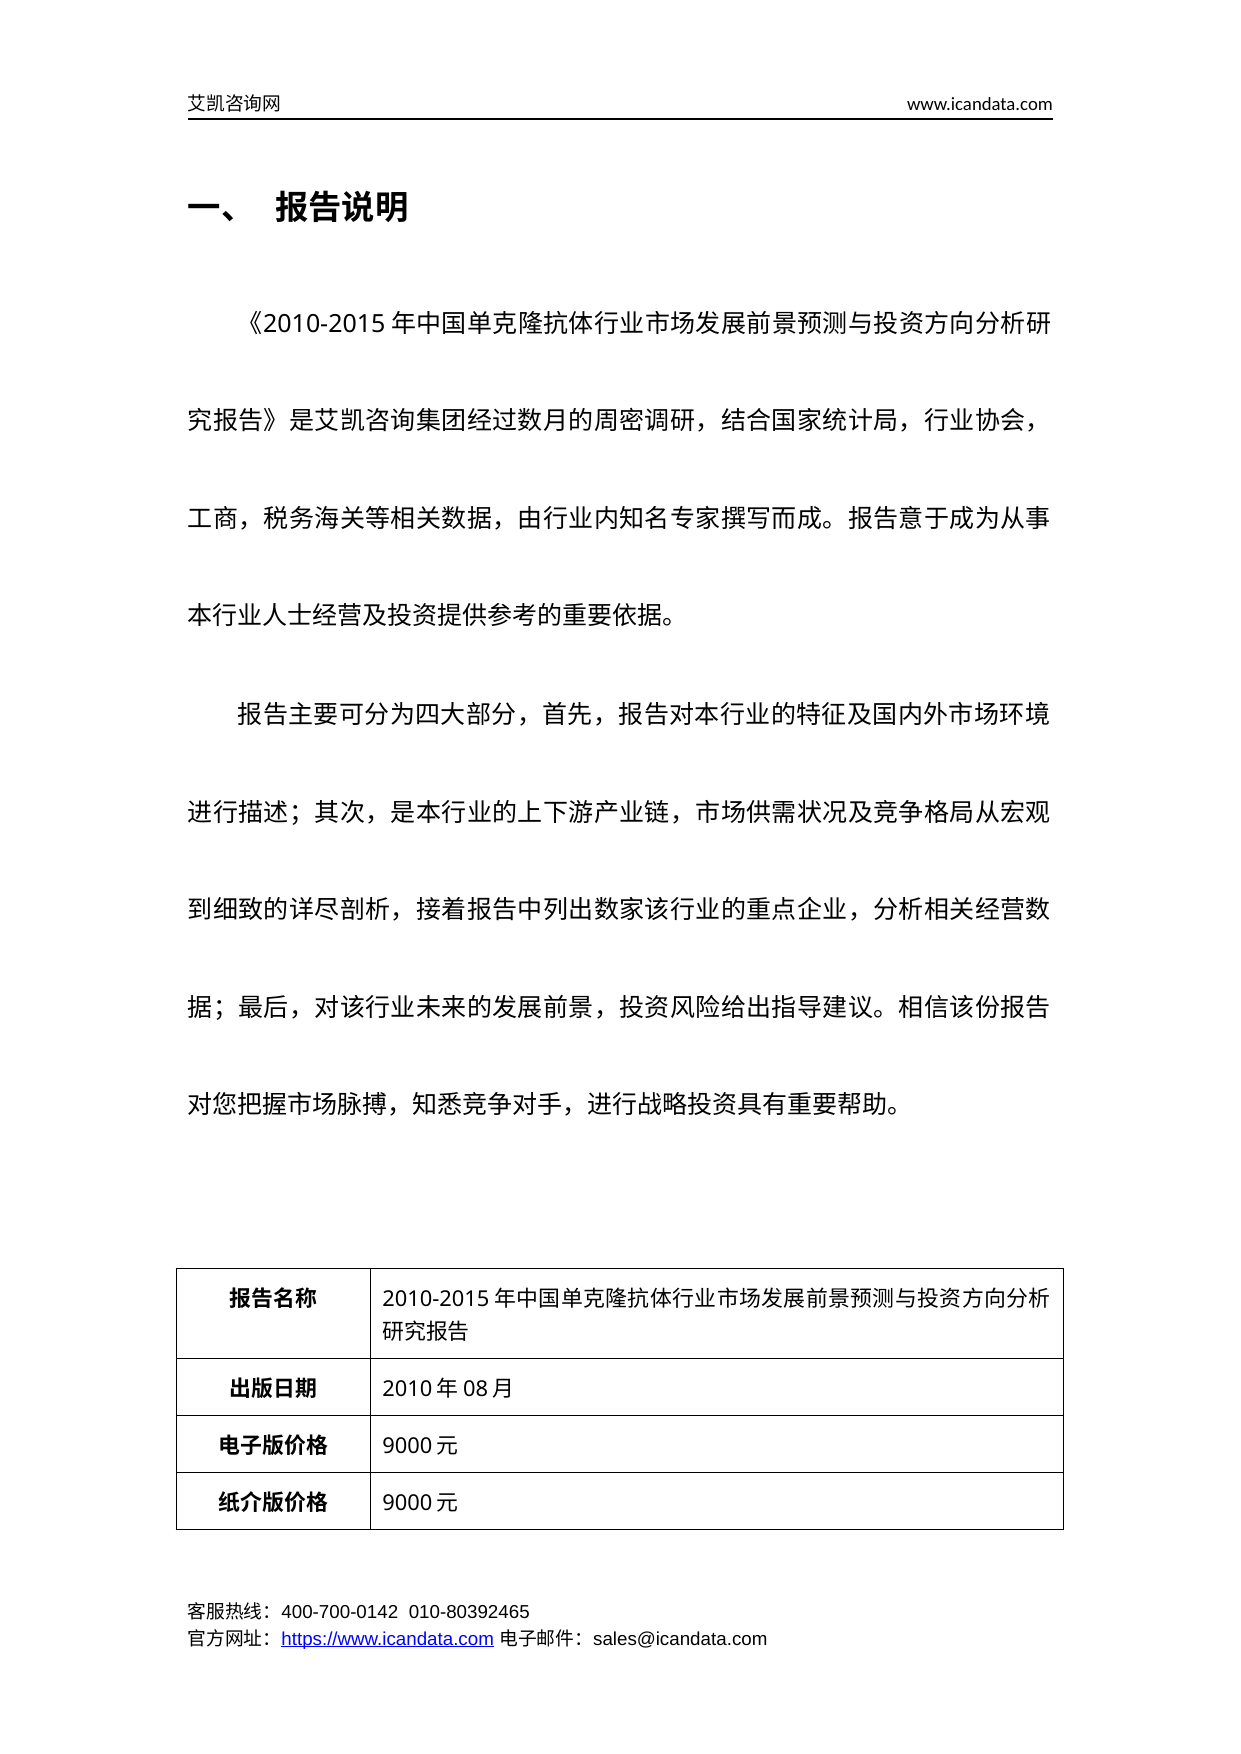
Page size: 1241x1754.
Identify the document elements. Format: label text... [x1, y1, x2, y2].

table_header 2010-2015年中国单克隆抗体行业市场发展前景预测与投资方向分析研究报告 [371, 1269, 1063, 1358]
text 《2010-2015年中国单克隆抗体行业市场发展前景预测与投资方向分析研究报告》是艾凯咨询集团经过数月的周密调研，结合国家统计局，行业协会，工商，税务海关等相关数据，由行业内知名专家撰写而成。报告意于成为从事本行业人士经营及投资提供参考的重要依据。 [187, 289, 1053, 646]
table_cell 9000元 [371, 1473, 1063, 1529]
table_header 报告名称 [177, 1269, 370, 1358]
table_cell 出版日期 [177, 1359, 370, 1415]
table_cell 电子版价格 [177, 1416, 370, 1472]
table_cell 9000元 [371, 1416, 1063, 1472]
text 报告主要可分为四大部分，首先，报告对本行业的特征及国内外市场环境进行描述；其次，是本行业的上下游产业链，市场供需状况及竞争格局从宏观到细致的详尽剖析，接着报告中列出数家该行业的重点企业，分析相关经营数据；最后，对该行业未来的发展前景，投资风险给出指导建议。相信该份报告对您把握市场脉搏，知悉竞争对手，进行战略投资具有重要帮助。 [187, 681, 1053, 1136]
subtitle 报告说明 [187, 172, 1053, 237]
table_cell 2010年08月 [371, 1359, 1063, 1415]
table_cell 纸介版价格 [177, 1473, 370, 1529]
